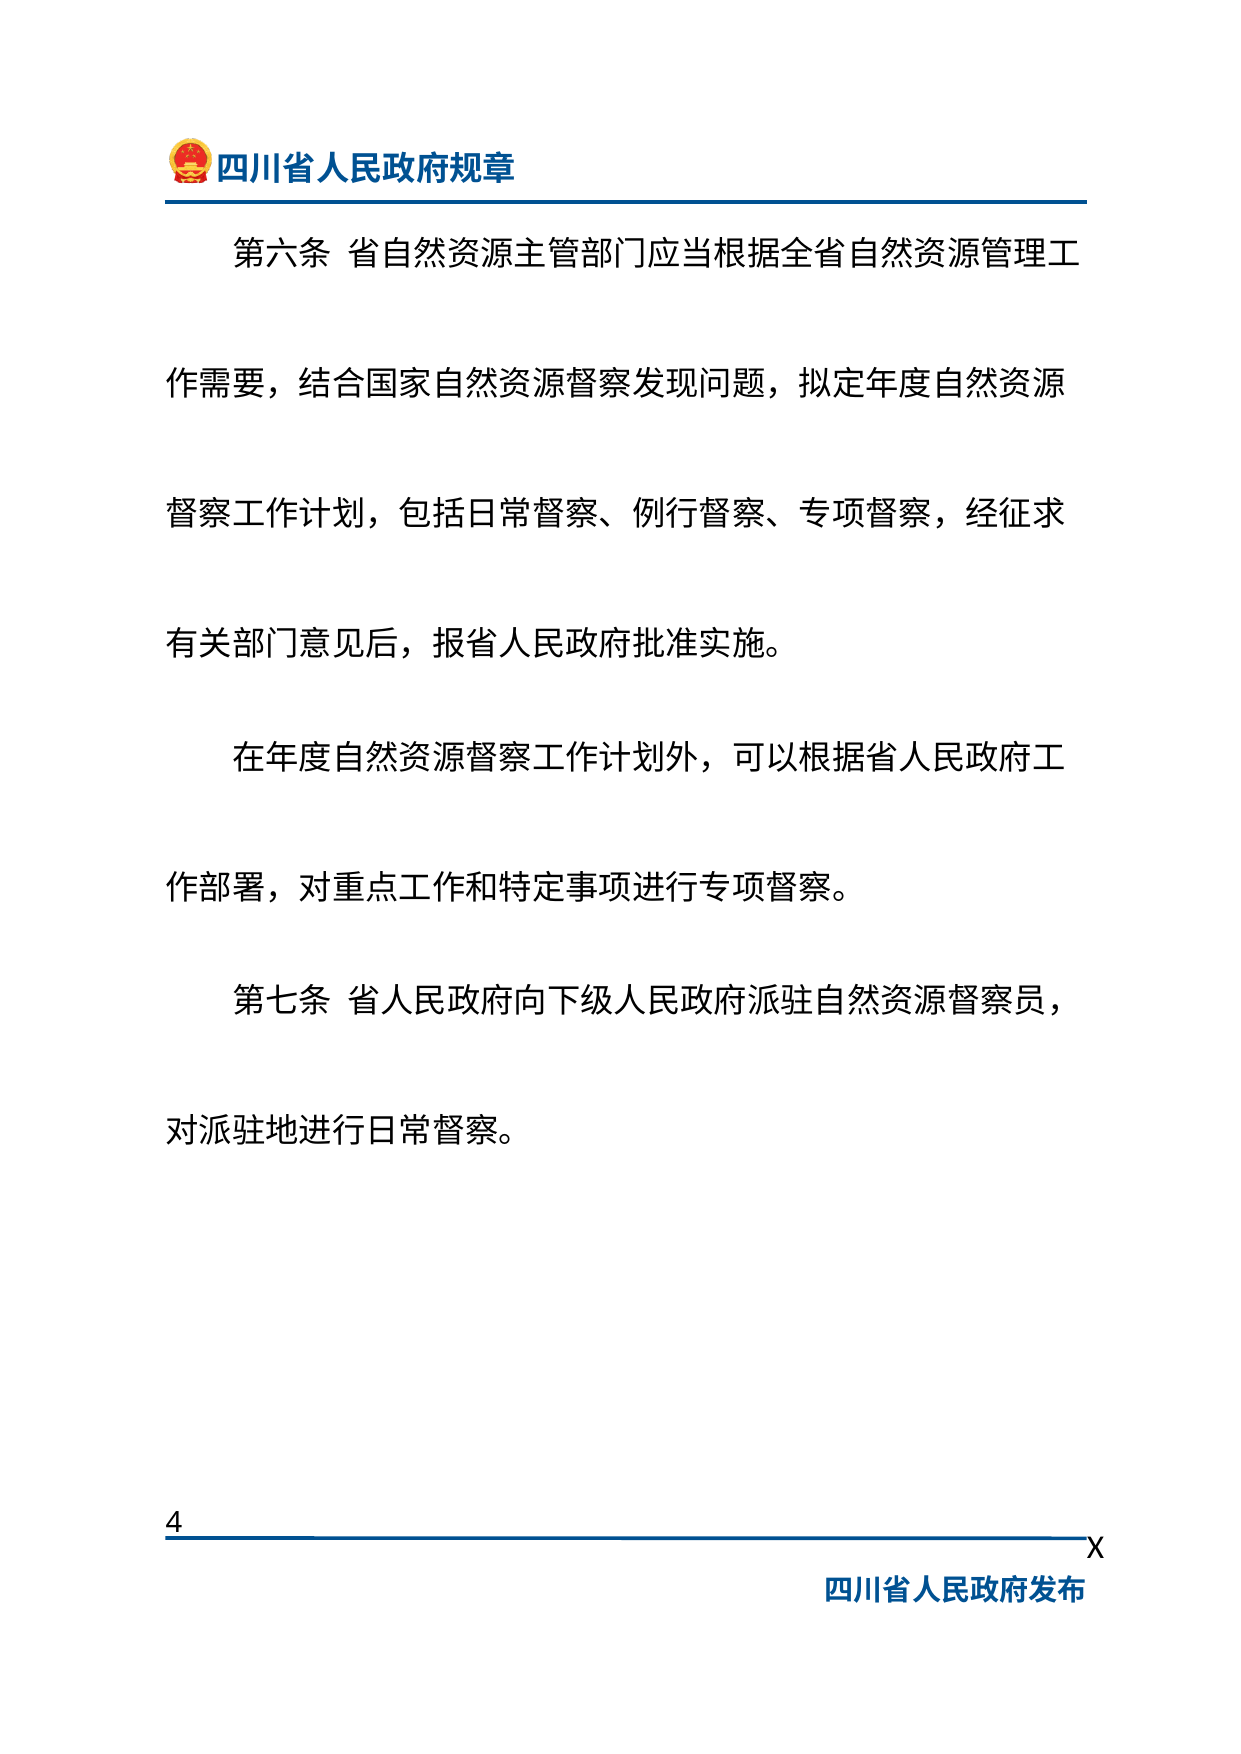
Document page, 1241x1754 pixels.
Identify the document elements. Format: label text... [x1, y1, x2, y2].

text 第六条 省自然资源主管部门应当根据全省自然资源管理工作需要，结合国家自然资源督察发现问题，拟定年度自然资源督察工作计划，包括日常督察、例行督察、专项督察，经征求有关部门意见后，报省人民政府批准实施。 [165, 219, 1087, 674]
picture [165, 136, 216, 187]
text 第七条 省人民政府向下级人民政府派驻自然资源督察员，对派驻地进行日常督察。 [165, 965, 1087, 1160]
text 在年度自然资源督察工作计划外，可以根据省人民政府工作部署，对重点工作和特定事项进行专项督察。 [165, 722, 1087, 917]
